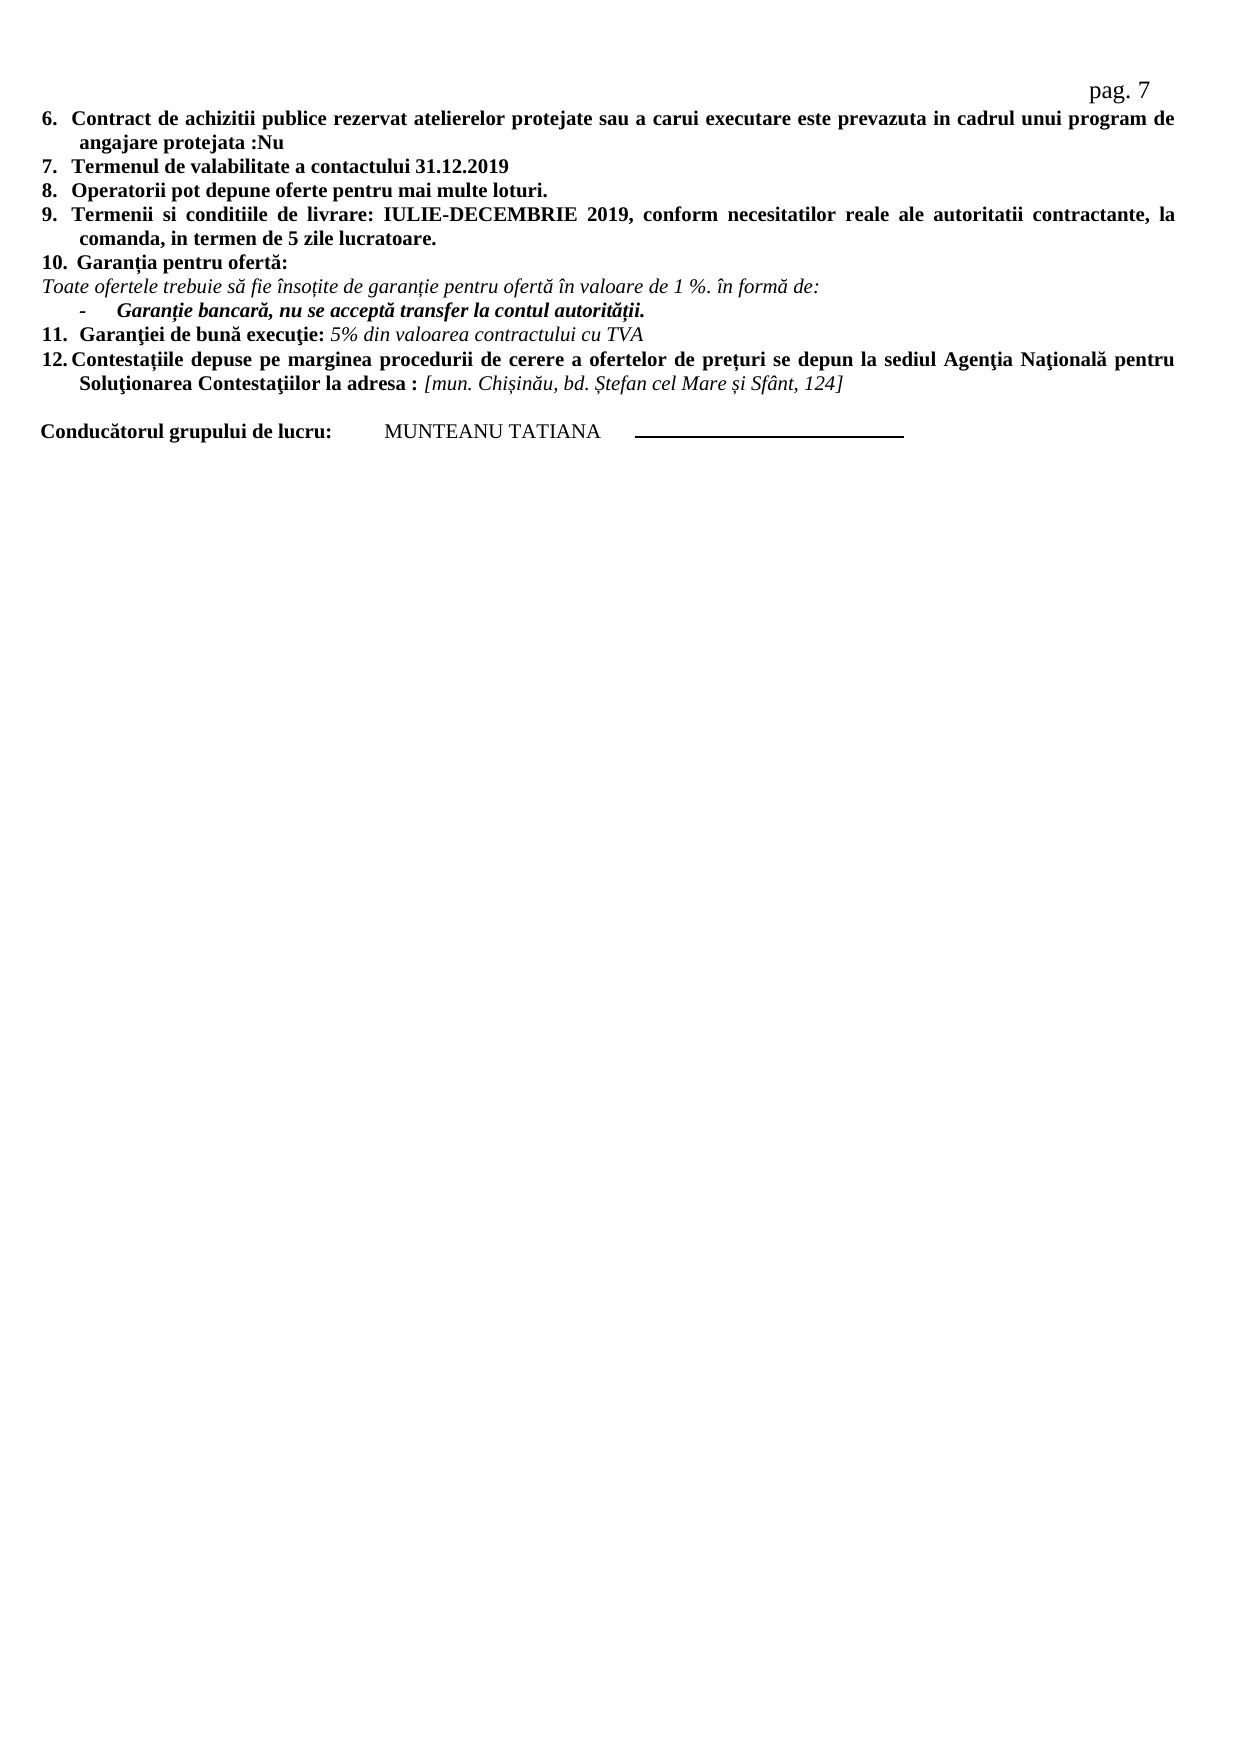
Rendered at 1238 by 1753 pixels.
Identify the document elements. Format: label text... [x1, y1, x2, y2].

list Contract de achizitii publice rezervat atelierelor protejate sau a carui executare este prevazuta in cadrul unui program de angajare protejata :Nu [42, 106, 1177, 154]
list Garanţiei de bună execuţie: 5% din valoarea contractului cu TVA [42, 322, 1192, 346]
list Termenii si conditiile de livrare: IULIE-DECEMBRIE 2019, conform necesitatilor reale ale autoritatii contractante, la comanda, in termen de 5 zile lucratoare. [42, 202, 1177, 250]
text Toate ofertele trebuie să fie însoțite de garanție pentru ofertă în valoare de 1 %. în formă de: [42, 274, 1192, 298]
text Conducătorul grupului de lucru: MUNTEANU TATIANA [40, 419, 1192, 443]
list Contestațiile depuse pe marginea procedurii de cerere a ofertelor de prețuri se depun la sediul Agenţia Naţională pentru Soluţionarea Contestaţiilor la adresa : [mun. Chișinău, bd. Ștefan cel Mare și Sfânt, 124] [42, 346, 1177, 394]
list Garanție bancară, nu se acceptă transfer la contul autorității. [79, 298, 1192, 322]
list Garanția pentru ofertă: [42, 250, 1177, 274]
list Operatorii pot depune oferte pentru mai multe loturi. [42, 178, 1177, 202]
list Termenul de valabilitate a contactului 31.12.2019 [42, 154, 1177, 178]
